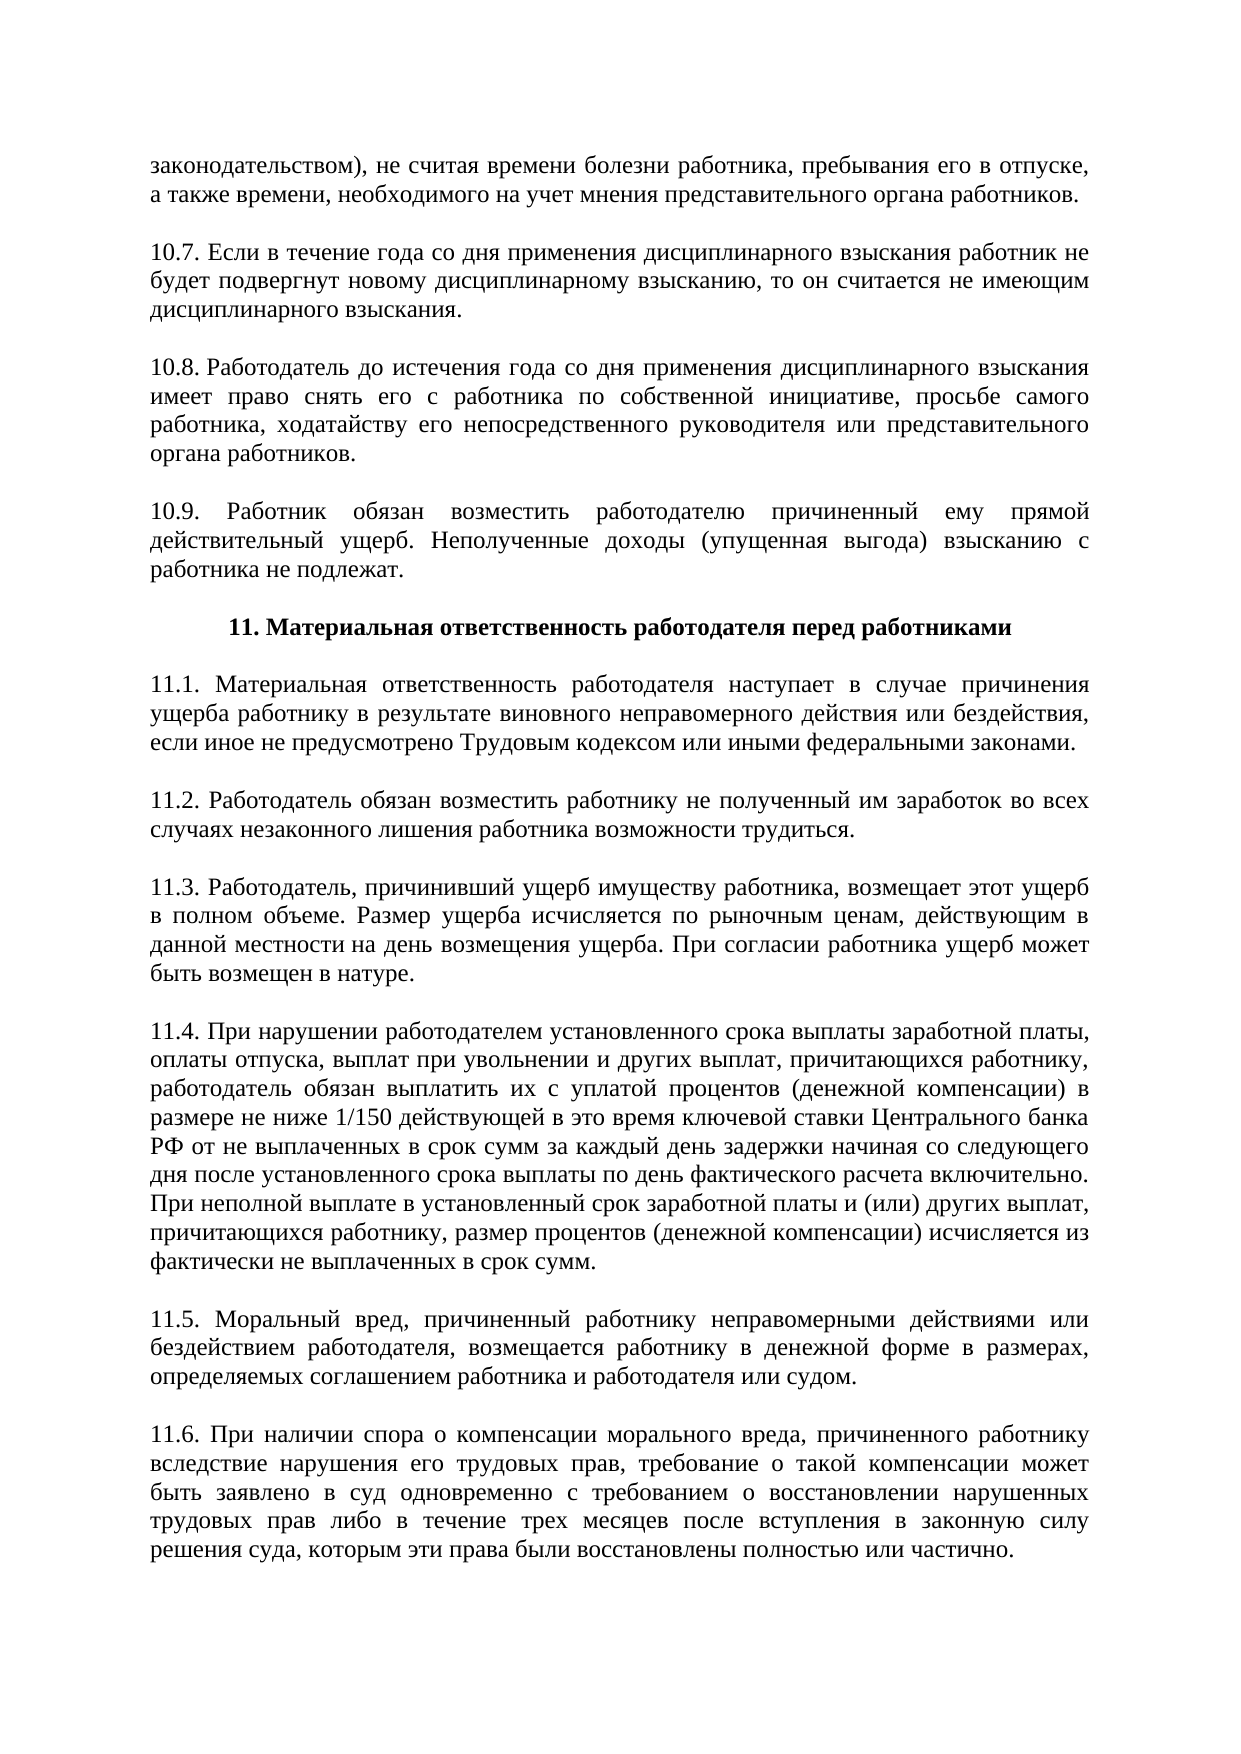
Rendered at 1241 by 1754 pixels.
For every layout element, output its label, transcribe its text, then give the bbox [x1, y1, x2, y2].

text 10.9. Работник обязан возместить работодателю причиненный ему прямой действительный ущерб. Неполученные доходы (упущенная выгода) взысканию с работника не подлежат. [150, 842, 1090, 928]
text 11.2. Работодатель обязан возместить работнику не полученный им заработок во всех случаях незаконного лишения работника возможности трудиться. [150, 1131, 1090, 1188]
text 10.4. За каждый дисциплинарный проступок может быть наложено только одно дисциплинарное взыскание. При наложении дисциплинарного взыскания должны учитываться тяжесть совершенного проступка, обстоятельства, при которых он совершен, предшествующая работа и поведение работника. [150, 150, 1090, 265]
text 10.5. Приказ о применении дисциплинарного взыскания объявляется работнику под подпись в течение трех рабочих дней со дня его издания (не считая времени отсутствия работника). В случае отказа работника от ознакомления с указанным приказом под подпись составляется соответствующий акт. [150, 294, 1090, 409]
text 10.7. Если в течение года со дня применения дисциплинарного взыскания работник не будет подвергнут новому дисциплинарному взысканию, то он считается не имеющим дисциплинарного взыскания. [150, 582, 1090, 669]
text 11.6. Дисциплинарное взыскание применяется не позднее одного месяца со дня обнаружения проступка (за исключением случаев, предусмотренных трудовым законодательством), не считая времени болезни работника, пребывания его в отпуске, а также времени, необходимого на учет мнения представительного органа работников. [150, 438, 1090, 553]
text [150, 1362, 1090, 1563]
text 10.8. Работодатель до истечения года со дня применения дисциплинарного взыскания имеет право снять его с работника по собственной инициативе, просьбе самого работника, ходатайству его непосредственного руководителя или представительного органа работников. [150, 698, 1090, 813]
text 11.1. Материальная ответственность работодателя наступает в случае причинения ущерба работнику в результате виновного неправомерного действия или бездействия, если иное не предусмотрено Трудовым кодексом или иными федеральными законами. [150, 1015, 1090, 1102]
text 11.3. Работодатель, причинивший ущерб имуществу работника, возмещает этот ущерб в полном объеме. Размер ущерба исчисляется по рыночным ценам, действующим в данной местности на день возмещения ущерба. При согласии работника ущерб может быть возмещен в натуре. [150, 1217, 1090, 1332]
text 11. Материальная ответственность работодателя перед работниками [150, 957, 1090, 986]
